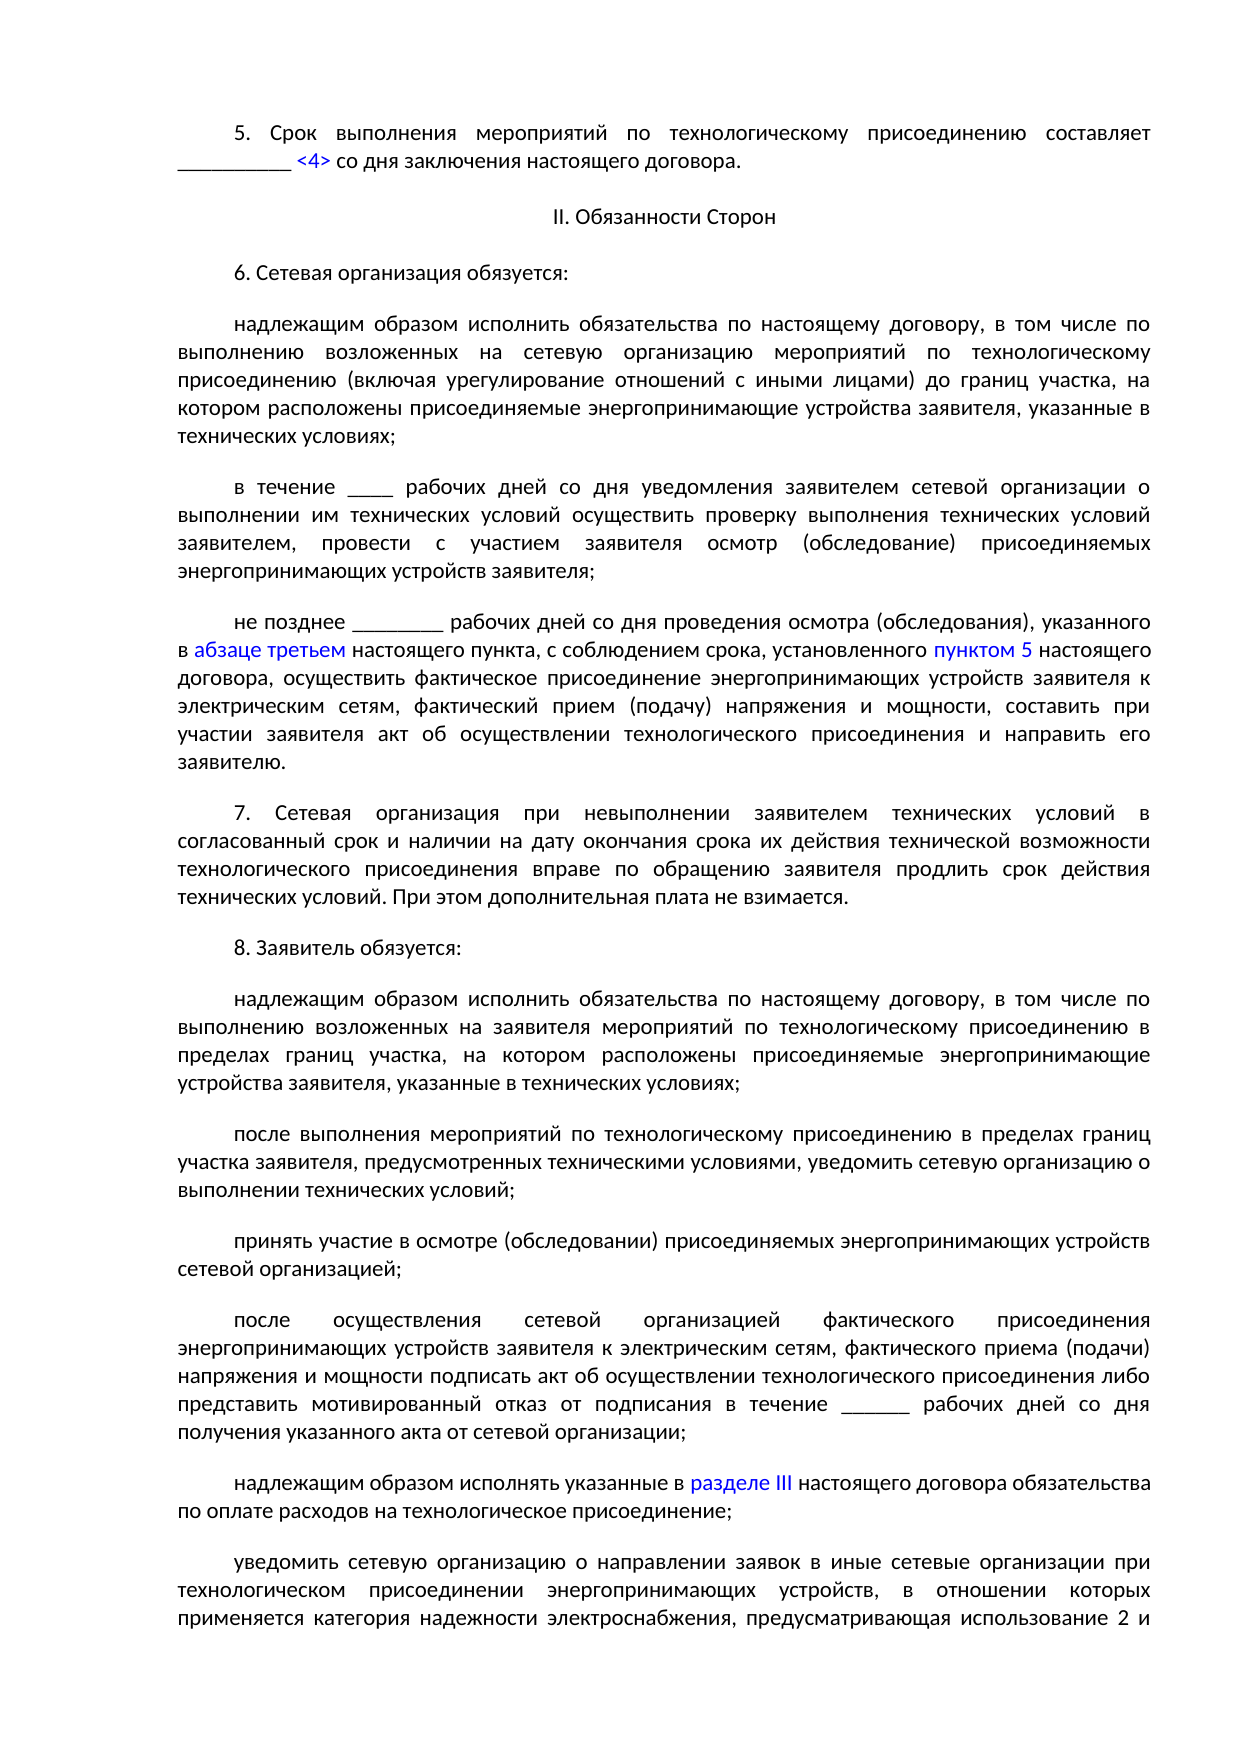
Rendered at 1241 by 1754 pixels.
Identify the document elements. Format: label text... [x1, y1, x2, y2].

text надлежащим образом исполнить обязательства по настоящему договору, в том числе по выполнению возложенных на сетевую организацию мероприятий по технологическому присоединению (включая урегулирование отношений с иными лицами) до границ участка, на котором расположены присоединяемые энергопринимающие устройства заявителя, указанные в технических условиях; [177, 309, 1152, 449]
text 5. Срок выполнения мероприятий по технологическому присоединению составляет __________ <4> со дня заключения настоящего договора. [177, 118, 1152, 174]
text в течение ____ рабочих дней со дня уведомления заявителем сетевой организации о выполнении им технических условий осуществить проверку выполнения технических условий заявителем, провести с участием заявителя осмотр (обследование) присоединяемых энергопринимающих устройств заявителя; [177, 472, 1152, 584]
text надлежащим образом исполнять указанные в разделе III настоящего договора обязательства по оплате расходов на технологическое присоединение; [177, 1468, 1152, 1524]
text 7. Сетевая организация при невыполнении заявителем технических условий в согласованный срок и наличии на дату окончания срока их действия технической возможности технологического присоединения вправе по обращению заявителя продлить срок действия технических условий. При этом дополнительная плата не взимается. [177, 798, 1152, 910]
text не позднее ________ рабочих дней со дня проведения осмотра (обследования), указанного в абзаце третьем настоящего пункта, с соблюдением срока, установленного пунктом 5 настоящего договора, осуществить фактическое присоединение энергопринимающих устройств заявителя к электрическим сетям, фактический прием (подачу) напряжения и мощности, составить при участии заявителя акт об осуществлении технологического присоединения и направить его заявителю. [177, 607, 1152, 775]
text принять участие в осмотре (обследовании) присоединяемых энергопринимающих устройств сетевой организацией; [177, 1226, 1152, 1282]
text 8. Заявитель обязуется: [177, 933, 1152, 961]
text II. Обязанности Сторон [177, 202, 1152, 230]
text 6. Сетевая организация обязуется: [177, 258, 1152, 286]
text после осуществления сетевой организацией фактического присоединения энергопринимающих устройств заявителя к электрическим сетям, фактического приема (подачи) напряжения и мощности подписать акт об осуществлении технологического присоединения либо представить мотивированный отказ от подписания в течение ______ рабочих дней со дня получения указанного акта от сетевой организации; [177, 1305, 1152, 1445]
text надлежащим образом исполнить обязательства по настоящему договору, в том числе по выполнению возложенных на заявителя мероприятий по технологическому присоединению в пределах границ участка, на котором расположены присоединяемые энергопринимающие устройства заявителя, указанные в технических условиях; [177, 984, 1152, 1096]
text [177, 1547, 1152, 1631]
text после выполнения мероприятий по технологическому присоединению в пределах границ участка заявителя, предусмотренных техническими условиями, уведомить сетевую организацию о выполнении технических условий; [177, 1119, 1152, 1203]
